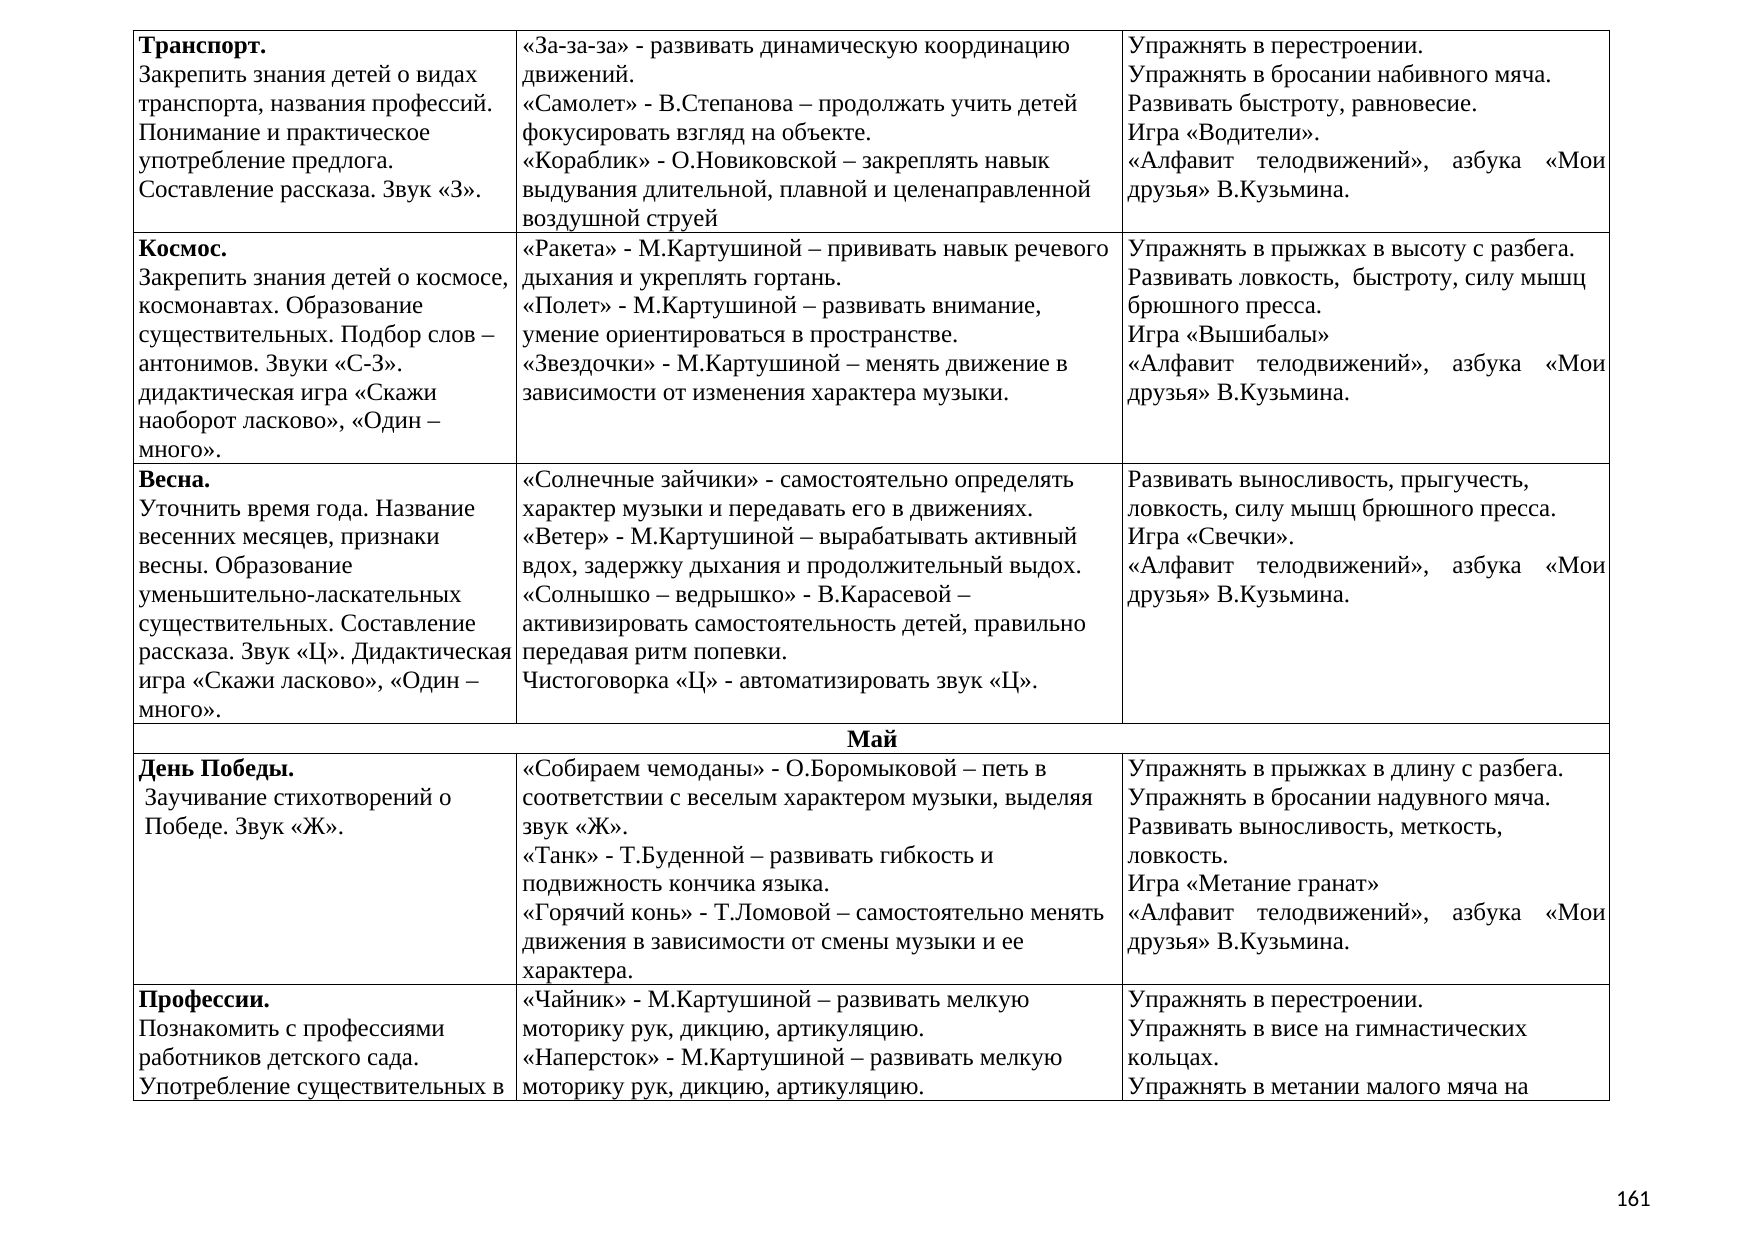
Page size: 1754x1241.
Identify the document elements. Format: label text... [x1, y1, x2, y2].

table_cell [517, 985, 1122, 1099]
table_cell Развивать выносливость, прыгучесть, ловкость, силу мышц брюшного пресса. Игра «Свечки». «Алфавит телодвижений», азбука «Мои друзья» В.Кузьмина. [1123, 464, 1609, 723]
table_cell Май [134, 724, 1609, 752]
table_cell Упражнять в прыжках в высоту с разбега. Развивать ловкость, быстроту, силу мышц брюшного пресса. Игра «Вышибалы» «Алфавит телодвижений», азбука «Мои друзья» В.Кузьмина. [1123, 233, 1609, 463]
table_cell День Победы. Заучивание стихотворений о Победе. Звук «Ж». [134, 754, 516, 983]
table_cell Транспорт. Закрепить знания детей о видах транспорта, названия профессий. Понимание и практическое употребление предлога. Составление рассказа. Звук «З». [134, 31, 516, 232]
table_cell Весна. Уточнить время года. Название весенних месяцев, признаки весны. Образование уменьшительно-ласкательных существительных. Составление рассказа. Звук «Ц». Дидактическая игра «Скажи ласково», «Один – много». [134, 464, 516, 723]
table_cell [1123, 985, 1609, 1099]
table_cell «Солнечные зайчики» - самостоятельно определять характер музыки и передавать его в движениях. «Ветер» - М.Картушиной – вырабатывать активный вдох, задержку дыхания и продолжительный выдох. «Солнышко – ведрышко» - В.Карасевой – активизировать самостоятельность детей, правильно передавая ритм попевки. Чистоговорка «Ц» - автоматизировать звук «Ц». [517, 464, 1122, 723]
table_cell Упражнять в перестроении. Упражнять в бросании набивного мяча. Развивать быстроту, равновесие. Игра «Водители». «Алфавит телодвижений», азбука «Мои друзья» В.Кузьмина. [1123, 31, 1609, 232]
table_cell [134, 985, 516, 1099]
table_cell Упражнять в прыжках в длину с разбега. Упражнять в бросании надувного мяча. Развивать выносливость, меткость, ловкость. Игра «Метание гранат» «Алфавит телодвижений», азбука «Мои друзья» В.Кузьмина. [1123, 754, 1609, 983]
table_cell Космос. Закрепить знания детей о космосе, космонавтах. Образование существительных. Подбор слов – антонимов. Звуки «С-З». дидактическая игра «Скажи наоборот ласково», «Один – много». [134, 233, 516, 463]
table_cell «За-за-за» - развивать динамическую координацию движений. «Самолет» - В.Степанова – продолжать учить детей фокусировать взгляд на объекте. «Кораблик» - О.Новиковской – закреплять навык выдувания длительной, плавной и целенаправленной воздушной струей [517, 31, 1122, 232]
table_cell «Ракета» - М.Картушиной – прививать навык речевого дыхания и укреплять гортань. «Полет» - М.Картушиной – развивать внимание, умение ориентироваться в пространстве. «Звездочки» - М.Картушиной – менять движение в зависимости от изменения характера музыки. [517, 233, 1122, 463]
table_cell «Собираем чемоданы» - О.Боромыковой – петь в соответствии с веселым характером музыки, выделяя звук «Ж». «Танк» - Т.Буденной – развивать гибкость и подвижность кончика языка. «Горячий конь» - Т.Ломовой – самостоятельно менять движения в зависимости от смены музыки и ее характера. [517, 754, 1122, 983]
